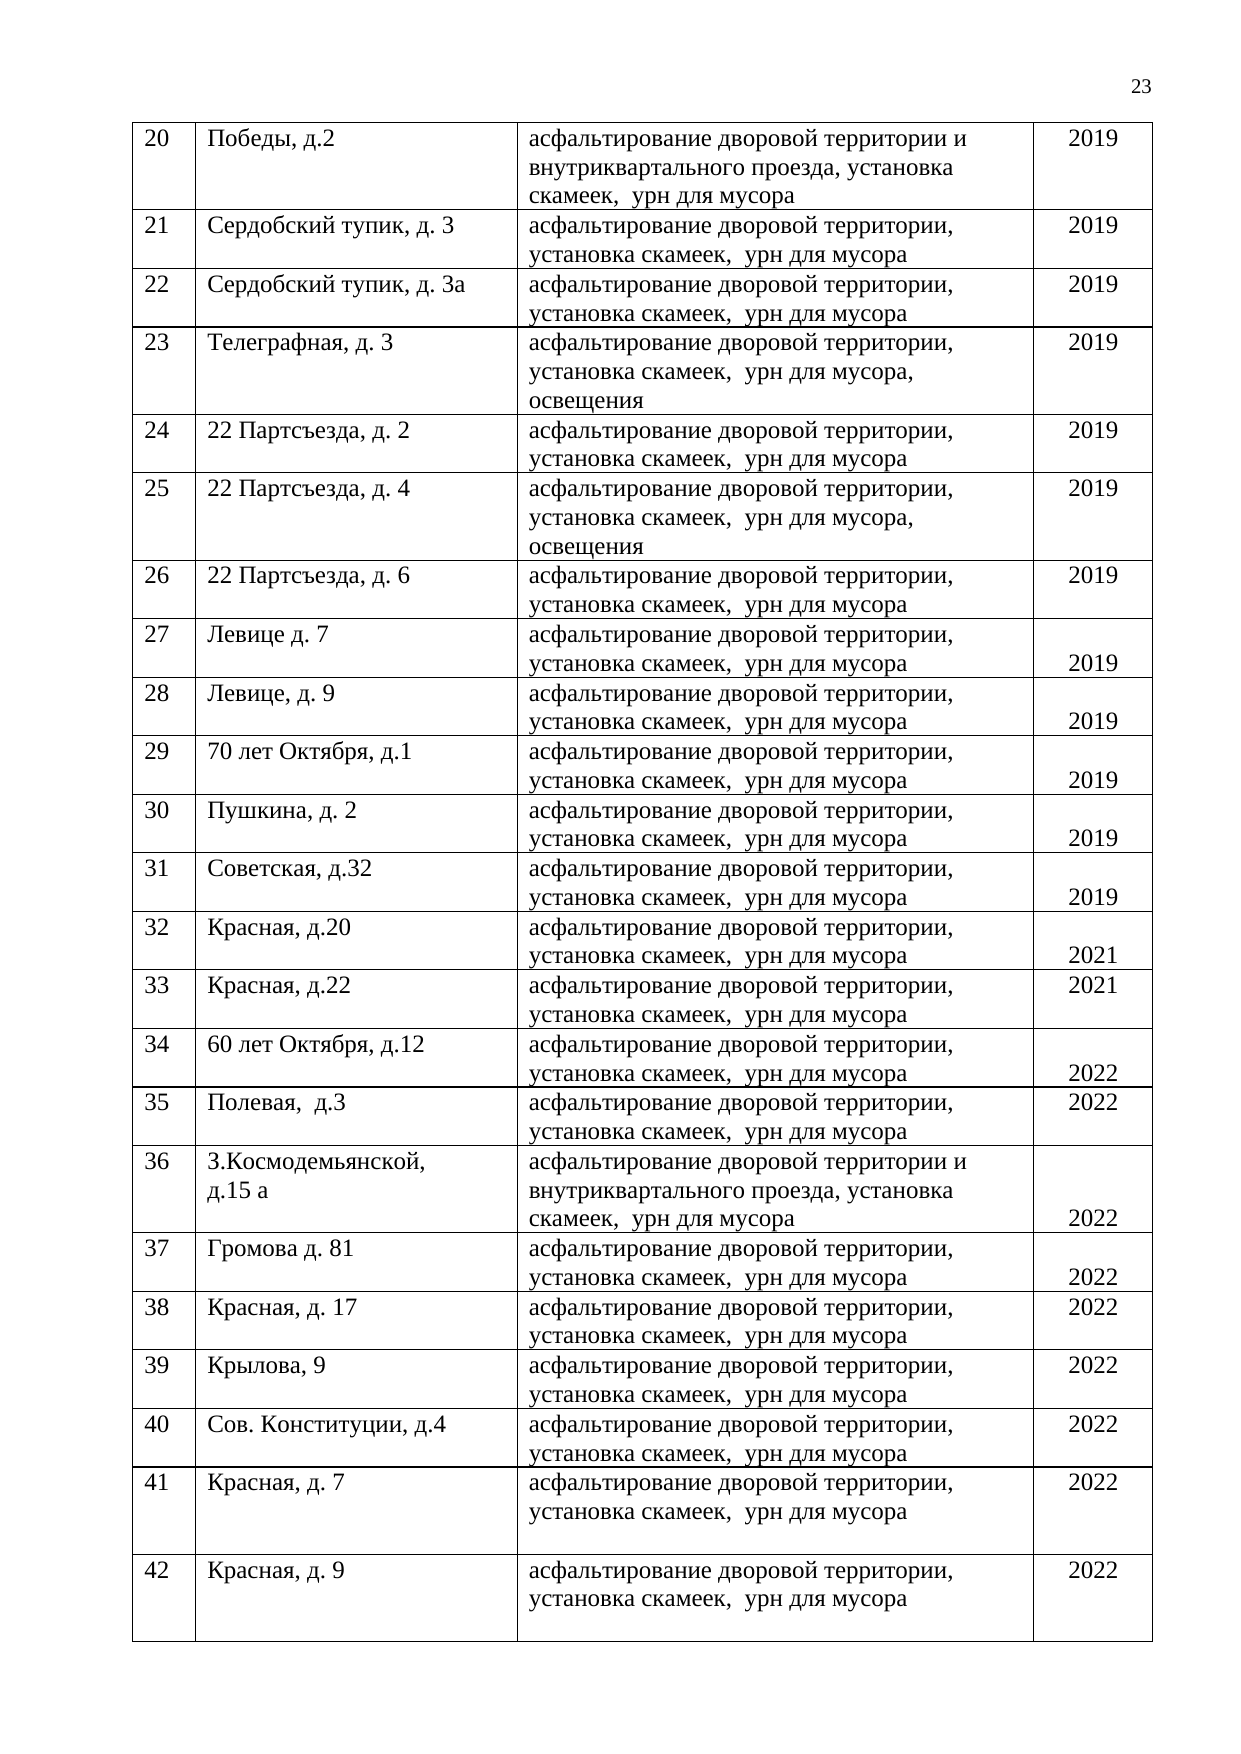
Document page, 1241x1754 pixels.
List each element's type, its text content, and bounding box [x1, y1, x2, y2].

table_cell Красная, д. 9 [196, 1555, 517, 1641]
table_cell Красная, д. 17 [196, 1292, 517, 1349]
table_cell асфальтирование дворовой территории, установка скамеек, урн для мусора [518, 1292, 1033, 1349]
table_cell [518, 1555, 1033, 1641]
table_cell 2019 [1034, 415, 1152, 472]
table_cell 2019 [1034, 210, 1152, 268]
table_cell асфальтирование дворовой территории, установка скамеек, урн для мусора [518, 1088, 1033, 1145]
table_cell асфальтирование дворовой территории, установка скамеек, урн для мусора [518, 1233, 1033, 1291]
table_cell Сердобский тупик, д. 3а [196, 269, 517, 326]
table_cell асфальтирование дворовой территории, установка скамеек, урн для мусора [518, 736, 1033, 794]
table_cell 20 [133, 123, 195, 209]
table_cell 2019 [1034, 328, 1152, 414]
table_cell 2022 [1034, 1233, 1152, 1291]
table_cell Красная, д. 7 [196, 1468, 517, 1554]
table_cell 70 лет Октября, д.1 [196, 736, 517, 794]
table_cell асфальтирование дворовой территории, установка скамеек, урн для мусора [518, 561, 1033, 618]
table_cell асфальтирование дворовой территории, установка скамеек, урн для мусора [518, 1029, 1033, 1086]
table_cell 2022 [1034, 1409, 1152, 1466]
table_cell Советская, д.32 [196, 853, 517, 911]
table_cell 32 [133, 912, 195, 969]
table_cell 2019 [1034, 269, 1152, 326]
table_cell 2022 [1034, 1555, 1152, 1641]
table_cell Пушкина, д. 2 [196, 795, 517, 852]
table_cell 35 [133, 1088, 195, 1145]
table_cell асфальтирование дворовой территории, установка скамеек, урн для мусора, освещения [518, 473, 1033, 559]
table_cell 2021 [1034, 970, 1152, 1028]
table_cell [518, 1468, 1033, 1554]
table_cell 31 [133, 853, 195, 911]
table_cell 2021 [1034, 912, 1152, 969]
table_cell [518, 210, 1033, 268]
table_cell 2022 [1034, 1292, 1152, 1349]
table_cell Сердобский тупик, д. 3 [196, 210, 517, 268]
table_cell 2019 [1034, 473, 1152, 559]
table_cell асфальтирование дворовой территории, установка скамеек, урн для мусора [518, 795, 1033, 852]
table_cell 29 [133, 736, 195, 794]
table_cell 60 лет Октября, д.12 [196, 1029, 517, 1086]
table_cell 2022 [1034, 1350, 1152, 1408]
table_cell Левице д. 7 [196, 619, 517, 677]
table_cell Красная, д.20 [196, 912, 517, 969]
table_cell 28 [133, 678, 195, 735]
table_cell асфальтирование дворовой территории, установка скамеек, урн для мусора [518, 970, 1033, 1028]
table_cell асфальтирование дворовой территории, установка скамеек, урн для мусора, освещения [518, 328, 1033, 414]
table_cell 36 [133, 1146, 195, 1232]
table_cell Телеграфная, д. 3 [196, 328, 517, 414]
table_cell Победы, д.2 [196, 123, 517, 209]
table_cell 26 [133, 561, 195, 618]
table_cell асфальтирование дворовой территории, установка скамеек, урн для мусора [518, 1350, 1033, 1408]
table_cell 40 [133, 1409, 195, 1466]
table_cell 41 [133, 1468, 195, 1554]
table_cell 22 Партсъезда, д. 4 [196, 473, 517, 559]
table_cell 2019 [1034, 795, 1152, 852]
table_cell 22 [133, 269, 195, 326]
table_cell асфальтирование дворовой территории, установка скамеек, урн для мусора [518, 853, 1033, 911]
table_cell Левице, д. 9 [196, 678, 517, 735]
table_cell 27 [133, 619, 195, 677]
table_cell асфальтирование дворовой территории, установка скамеек, урн для мусора [518, 415, 1033, 472]
table_cell 22 Партсъезда, д. 2 [196, 415, 517, 472]
table_cell З.Космодемьянской, д.15 а [196, 1146, 517, 1232]
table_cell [518, 123, 1033, 209]
table_cell 25 [133, 473, 195, 559]
table_cell 42 [133, 1555, 195, 1641]
table_cell 2022 [1034, 1468, 1152, 1554]
table_cell 2019 [1034, 853, 1152, 911]
table_cell асфальтирование дворовой территории, установка скамеек, урн для мусора [518, 678, 1033, 735]
table_cell асфальтирование дворовой территории, установка скамеек, урн для мусора [518, 912, 1033, 969]
table_cell 37 [133, 1233, 195, 1291]
table_cell Красная, д.22 [196, 970, 517, 1028]
table_cell Полевая, д.3 [196, 1088, 517, 1145]
table_cell 2019 [1034, 678, 1152, 735]
table_cell асфальтирование дворовой территории, установка скамеек, урн для мусора [518, 619, 1033, 677]
table_cell 21 [133, 210, 195, 268]
table_cell 34 [133, 1029, 195, 1086]
table_cell Крылова, 9 [196, 1350, 517, 1408]
table_cell Сов. Конституции, д.4 [196, 1409, 517, 1466]
table_cell 2019 [1034, 123, 1152, 209]
table_cell 33 [133, 970, 195, 1028]
table_cell 23 [133, 328, 195, 414]
table_cell 2019 [1034, 736, 1152, 794]
table_cell 24 [133, 415, 195, 472]
table_cell 2019 [1034, 561, 1152, 618]
table_cell 38 [133, 1292, 195, 1349]
table_cell асфальтирование дворовой территории, установка скамеек, урн для мусора [518, 1409, 1033, 1466]
table_cell 39 [133, 1350, 195, 1408]
table_cell асфальтирование дворовой территории и внутриквартального проезда, установка скамеек, урн для мусора [518, 1146, 1033, 1232]
table_cell 2022 [1034, 1029, 1152, 1086]
table_cell 30 [133, 795, 195, 852]
table_cell 2019 [1034, 619, 1152, 677]
table_cell асфальтирование дворовой территории, установка скамеек, урн для мусора [518, 269, 1033, 326]
table_cell 22 Партсъезда, д. 6 [196, 561, 517, 618]
table_cell 2022 [1034, 1088, 1152, 1145]
table_cell Громова д. 81 [196, 1233, 517, 1291]
table_cell 2022 [1034, 1146, 1152, 1232]
